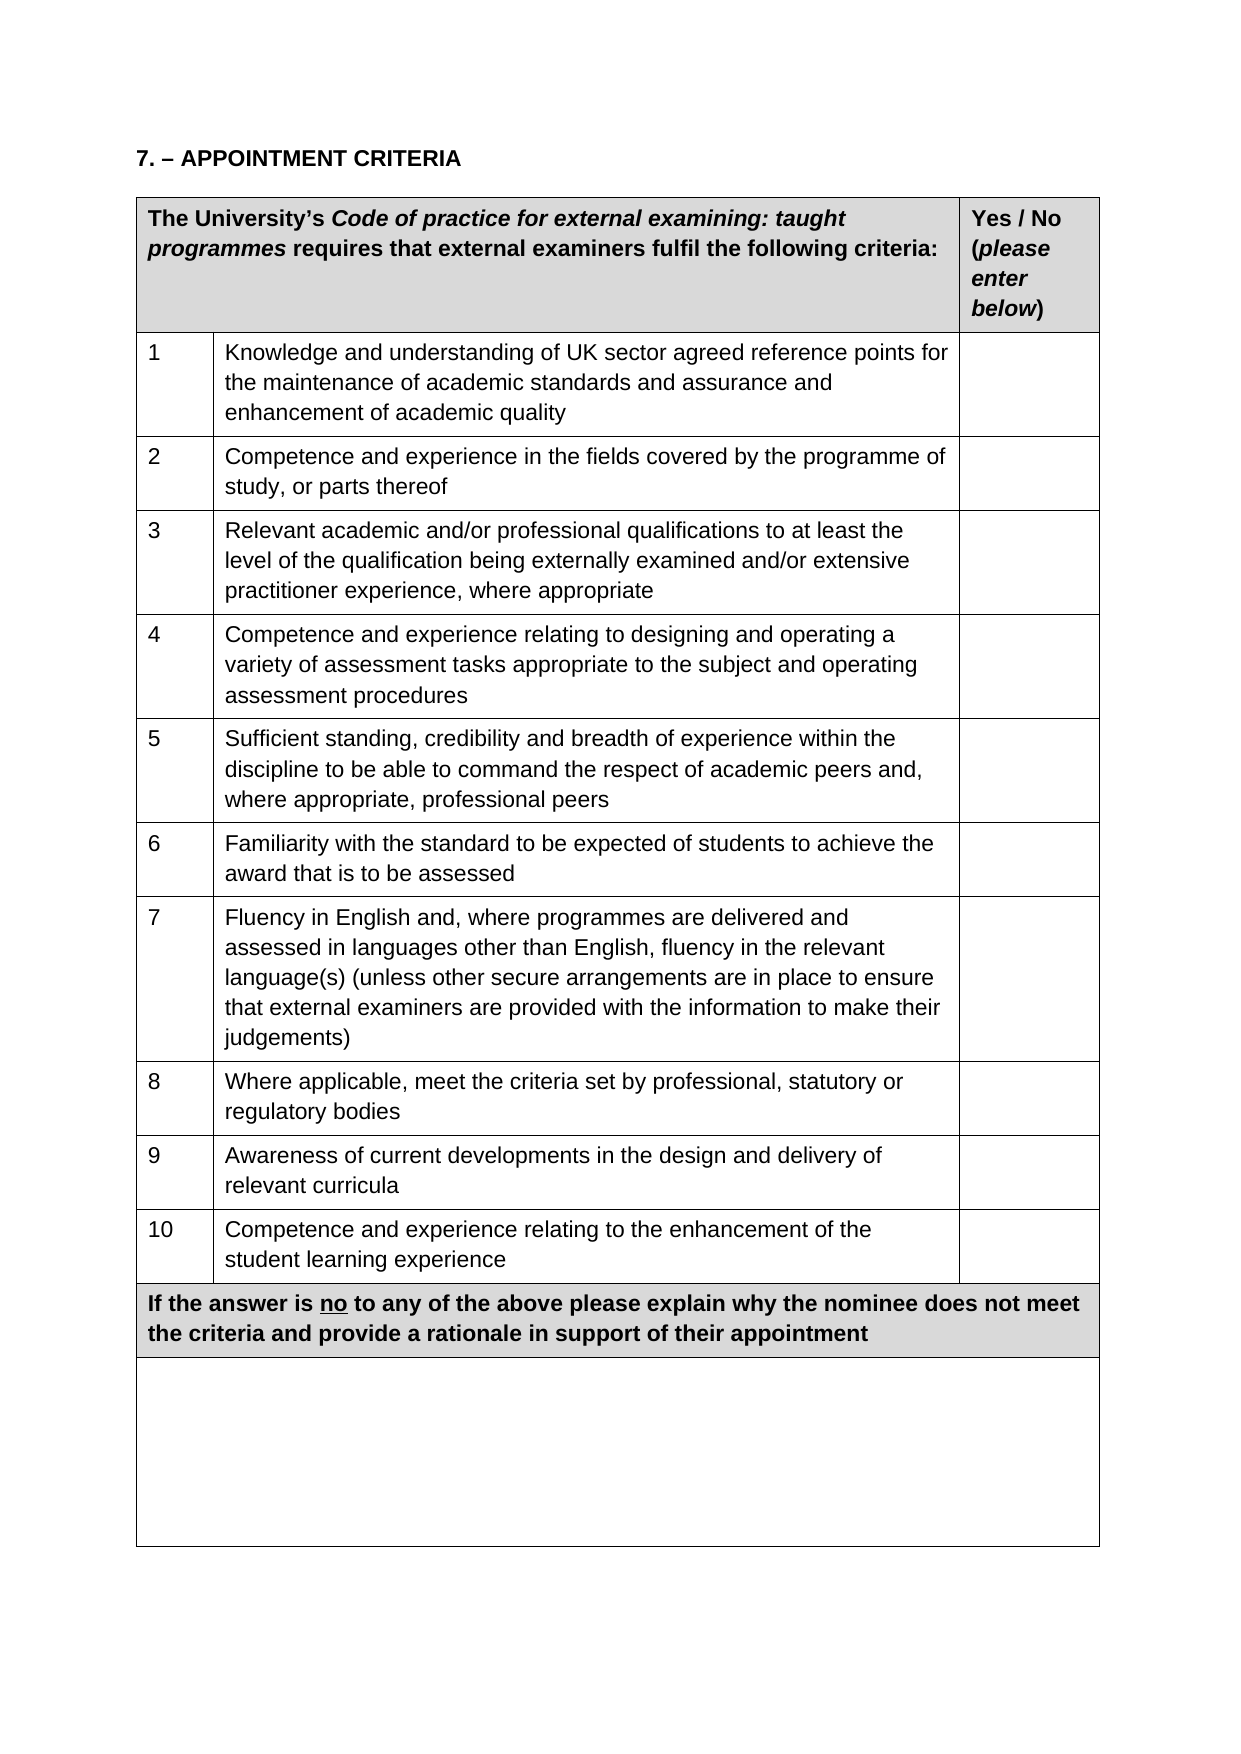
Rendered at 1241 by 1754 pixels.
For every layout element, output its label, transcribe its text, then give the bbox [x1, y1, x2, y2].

table_cell 1 [137, 333, 213, 436]
table_cell If the answer is no to any of the above please explain why the nominee does not meet the criteria and provide a rationale in support of their appointment [137, 1284, 1099, 1357]
table_cell Competence and experience relating to designing and operating a variety of assessment tasks appropriate to the subject and operating assessment procedures [214, 615, 959, 718]
table_cell 9 [137, 1136, 213, 1209]
table_cell [960, 1210, 1099, 1283]
table_header Yes / No (please enter below) [960, 198, 1099, 332]
table_cell 3 [137, 511, 213, 614]
table_cell 7 [137, 897, 213, 1061]
table_header The University’s Code of practice for external examining: taught programmes requires that external examiners fulfil the following criteria: [137, 198, 959, 332]
table_cell Awareness of current developments in the design and delivery of relevant curricula [214, 1136, 959, 1209]
table_cell Knowledge and understanding of UK sector agreed reference points for the maintenance of academic standards and assurance and enhancement of academic quality [214, 333, 959, 436]
table_cell 10 [137, 1210, 213, 1283]
table_cell Competence and experience relating to the enhancement of the student learning experience [214, 1210, 959, 1283]
table_cell [960, 511, 1099, 614]
table_cell [137, 1358, 1099, 1546]
table_cell [960, 437, 1099, 510]
table_cell [960, 823, 1099, 896]
table_cell 8 [137, 1062, 213, 1135]
table_cell 4 [137, 615, 213, 718]
table_cell Competence and experience in the fields covered by the programme of study, or parts thereof [214, 437, 959, 510]
table_cell Where applicable, meet the criteria set by professional, statutory or regulatory bodies [214, 1062, 959, 1135]
table_cell 5 [137, 719, 213, 822]
table_cell Sufficient standing, credibility and breadth of experience within the discipline to be able to command the respect of academic peers and, where appropriate, professional peers [214, 719, 959, 822]
table_cell [960, 615, 1099, 718]
table_cell 2 [137, 437, 213, 510]
table_cell 6 [137, 823, 213, 896]
table_cell [960, 1136, 1099, 1209]
table_cell [960, 719, 1099, 822]
text 7. – APPOINTMENT CRITERIA [136, 144, 1104, 171]
table_cell [960, 333, 1099, 436]
table_cell Relevant academic and/or professional qualifications to at least the level of the qualification being externally examined and/or extensive practitioner experience, where appropriate [214, 511, 959, 614]
table_cell Fluency in English and, where programmes are delivered and assessed in languages other than English, fluency in the relevant language(s) (unless other secure arrangements are in place to ensure that external examiners are provided with the information to make their judgements) [214, 897, 959, 1061]
table_cell [960, 897, 1099, 1061]
table_cell [960, 1062, 1099, 1135]
table_cell Familiarity with the standard to be expected of students to achieve the award that is to be assessed [214, 823, 959, 896]
